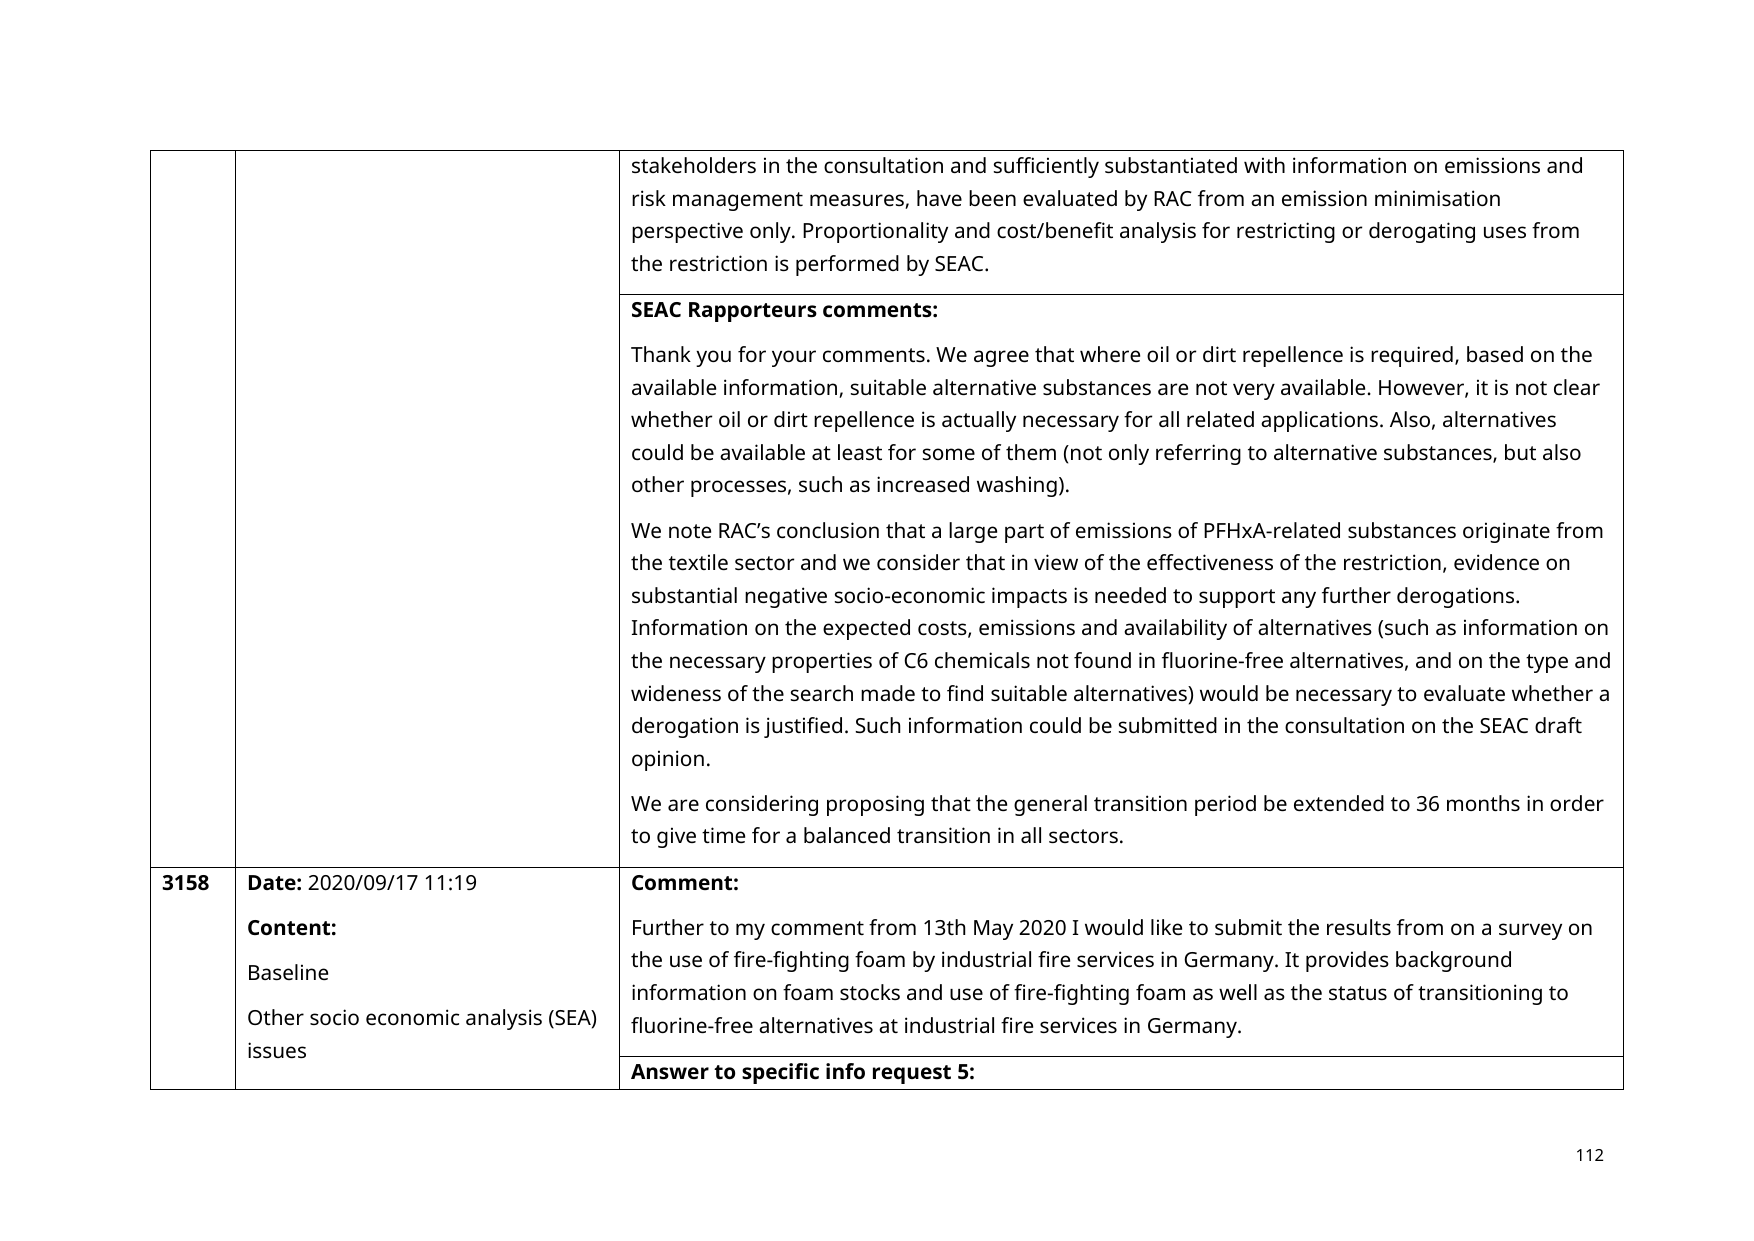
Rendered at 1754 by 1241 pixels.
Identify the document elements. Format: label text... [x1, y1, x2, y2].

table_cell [620, 1057, 1623, 1089]
table_cell Comment: Further to my comment from 13th May 2020 I would like to submit the results from on a survey on the use of fire-fighting foam by industrial fire services in Germany. It provides background information on foam stocks and use of fire-fighting foam as well as the status of transitioning to fluorine-free alternatives at industrial fire services in Germany. [620, 868, 1623, 1056]
table_cell SEAC Rapporteurs comments: Thank you for your comments. We agree that where oil or dirt repellence is required, based on the available information, suitable alternative substances are not very available. However, it is not clear whether oil or dirt repellence is actually necessary for all related applications. Also, alternatives could be available at least for some of them (not only referring to alternative substances, but also other processes, such as increased washing). We note RAC’s conclusion that a large part of emissions of PFHxA-related substances originate from the textile sector and we consider that in view of the effectiveness of the restriction, evidence on substantial negative socio-economic impacts is needed to support any further derogations. Information on the expected costs, emissions and availability of alternatives (such as information on the necessary properties of C6 chemicals not found in fluorine-free alternatives, and on the type and wideness of the search made to find suitable alternatives) would be necessary to evaluate whether a derogation is justified. Such information could be submitted in the consultation on the SEAC draft opinion. We are considering proposing that the general transition period be extended to 36 months in order to give time for a balanced transition in all sectors. [620, 295, 1623, 867]
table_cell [620, 151, 1623, 294]
table_cell 3158 [151, 868, 235, 1089]
table_cell Date: 2020/09/17 11:19 Content: Baseline Other socio economic analysis (SEA) issues Transitional period Type: BehalfOfAnOrganisation Org. type: Other contributor Org. name: Werkfeuerwehrverband Deutschland (WFVD) Org. country: Germany Attachment: [236, 868, 619, 1089]
